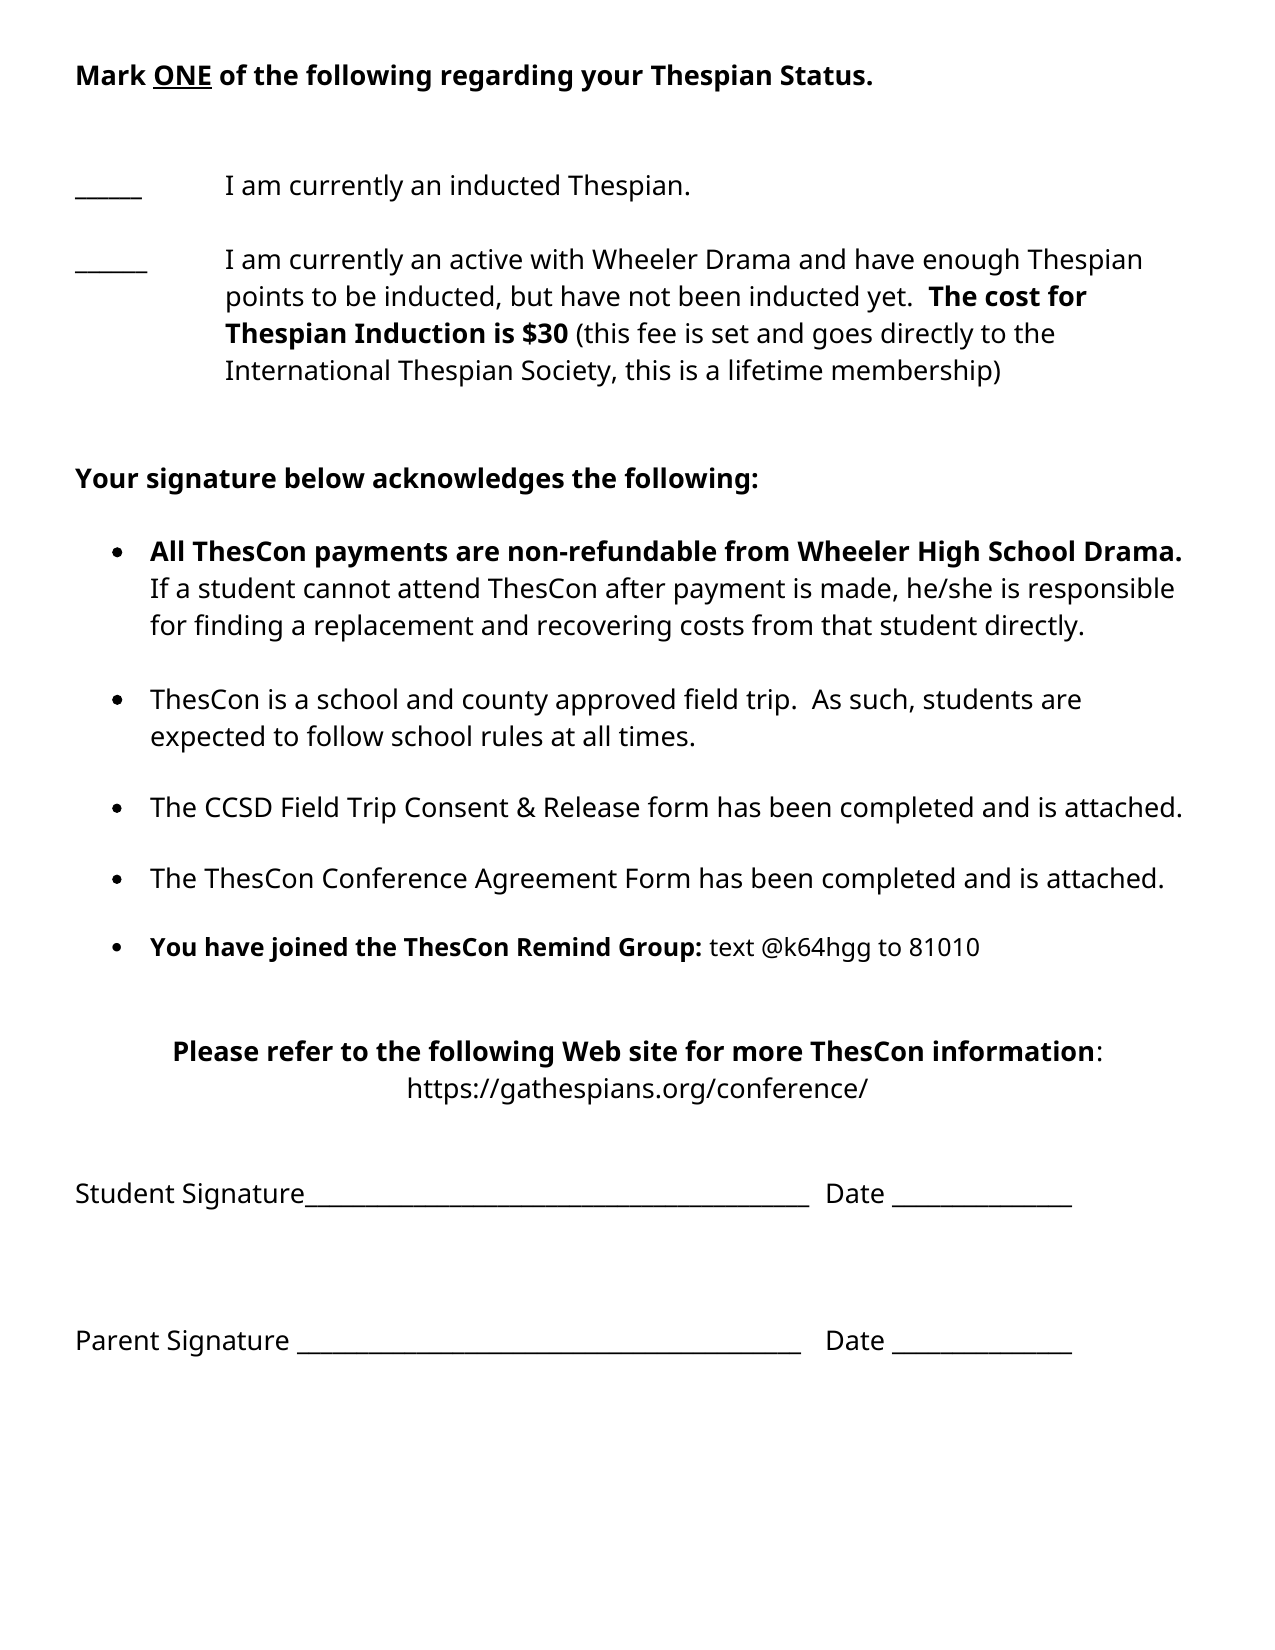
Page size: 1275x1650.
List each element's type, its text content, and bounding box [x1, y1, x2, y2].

text ______ I am currently an active with Wheeler Drama and have enough Thespian points to be inducted, but have not been inducted yet. The cost for Thespian Induction is $30 (this fee is set and goes directly to the International Thespian Society, this is a lifetime membership) [75, 241, 1200, 388]
text Your signature below acknowledges the following: [75, 459, 1200, 496]
list All ThesCon payments are non-refundable from Wheeler High School Drama. If a student cannot attend ThesCon after payment is made, he/she is responsible for finding a replacement and recovering costs from that student directly. [112, 533, 1200, 643]
text Mark ONE of the following regarding your Thespian Status. [75, 56, 1200, 93]
list The CCSD Field Trip Consent & Release form has been completed and is attached. [112, 788, 1200, 825]
list ThesCon is a school and county approved field trip. As such, students are expected to follow school rules at all times. [112, 680, 1200, 754]
text https://gathespians.org/conference/ [75, 1069, 1200, 1106]
text Parent Signature __________________________________________ Date _______________ [75, 1322, 1200, 1358]
list You have joined the ThesCon Remind Group: text @k64hgg to 81010 [112, 930, 1200, 964]
text ______ I am currently an inducted Thespian. [75, 167, 1200, 204]
text Please refer to the following Web site for more ThesCon information: [75, 1032, 1200, 1069]
text Student Signature__________________________________________ Date _______________ [75, 1174, 1200, 1211]
list The ThesCon Conference Agreement Form has been completed and is attached. [112, 859, 1200, 896]
